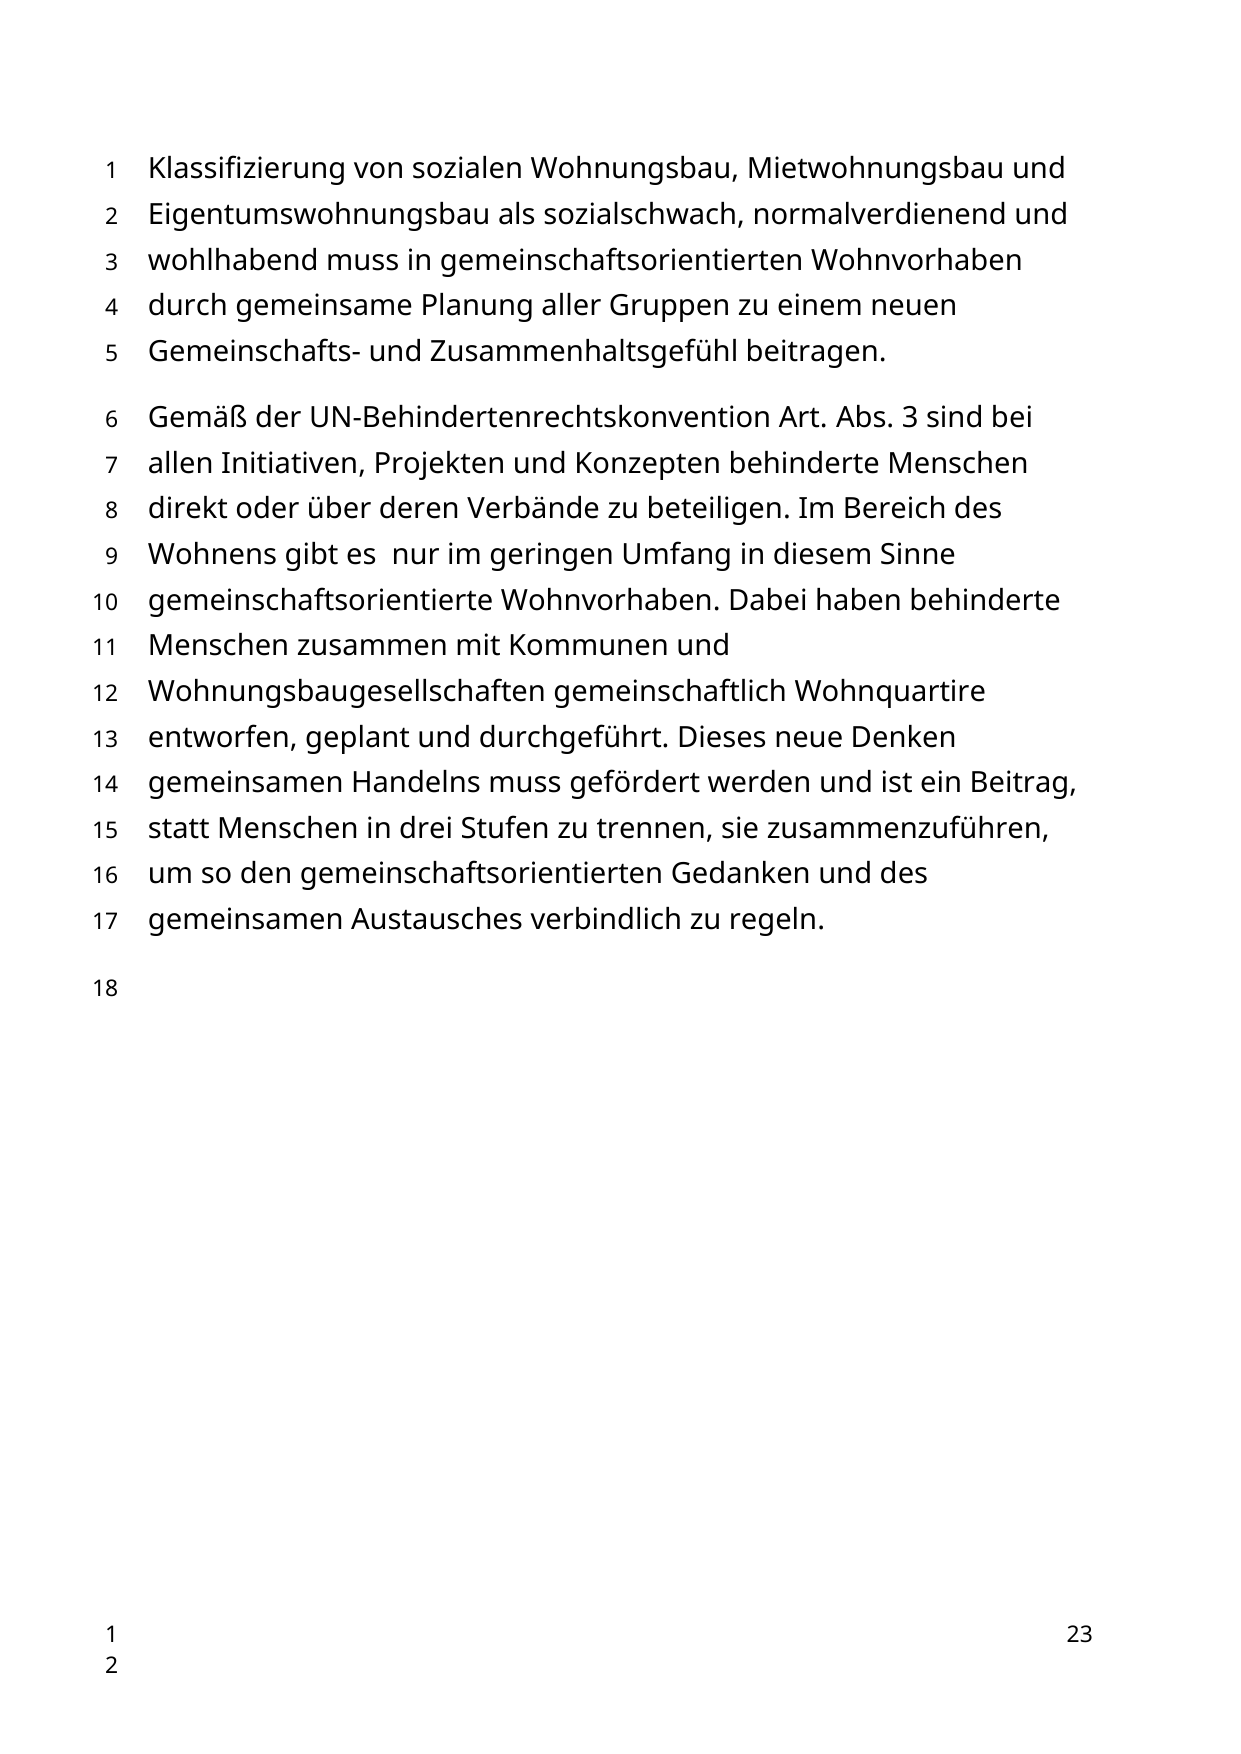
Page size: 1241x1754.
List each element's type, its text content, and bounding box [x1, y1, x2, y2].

text Gemäß der UN-Behindertenrechtskonvention Art. Abs. 3 sind bei allen Initiativen, Projekten und Konzepten behinderte Menschen direkt oder über deren Verbände zu beteiligen. Im Bereich des Wohnens gibt es nur im geringen Umfang in diesem Sinne gemeinschaftsorientierte Wohnvorhaben. Dabei haben behinderte Menschen zusammen mit Kommunen und Wohnungsbaugesellschaften gemeinschaftlich Wohnquartire entworfen, geplant und durchgeführt. Dieses neue Denken gemeinsamen Handelns muss gefördert werden und ist ein Beitrag, statt Menschen in drei Stufen zu trennen, sie zusammenzuführen, um so den gemeinschaftsorientierten Gedanken und des gemeinsamen Austausches verbindlich zu regeln. [148, 397, 1093, 938]
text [148, 148, 1093, 370]
